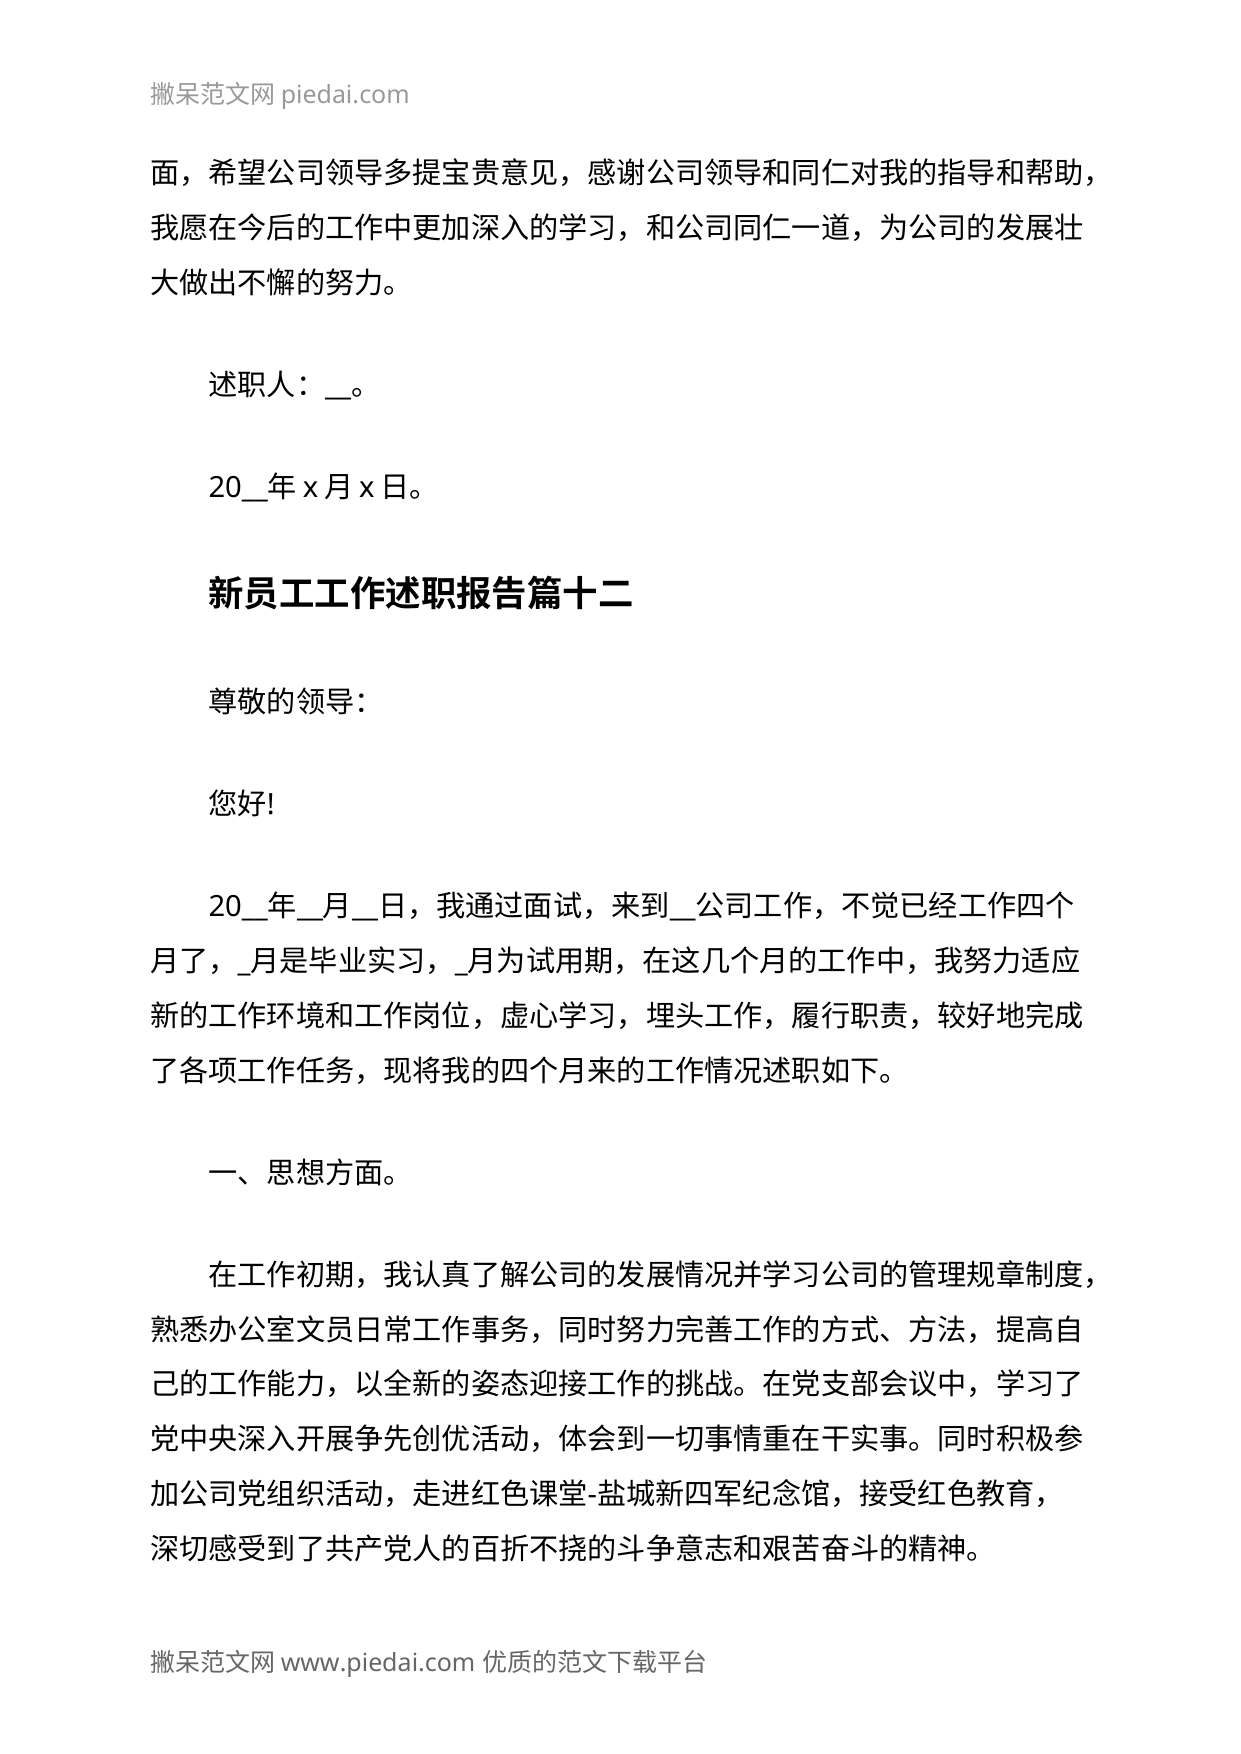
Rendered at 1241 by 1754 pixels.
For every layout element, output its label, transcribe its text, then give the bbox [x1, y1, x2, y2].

text 在工作初期，我认真了解公司的发展情况并学习公司的管理规章制度，熟悉办公室文员日常工作事务，同时努力完善工作的方式、方法，提高自己的工作能力，以全新的姿态迎接工作的挑战。在党支部会议中，学习了党中央深入开展争先创优活动，体会到一切事情重在干实事。同时积极参加公司党组织活动，走进红色课堂-盐城新四军纪念馆，接受红色教育，深切感受到了共产党人的百折不挠的斗争意志和艰苦奋斗的精神。 [150, 1251, 1090, 1568]
text 20__年x月x日。 [150, 463, 1090, 506]
text 述职人：__。 [150, 362, 1090, 404]
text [150, 150, 1090, 302]
text 20__年__月__日，我通过面试，来到__公司工作，不觉已经工作四个月了，_月是毕业实习，_月为试用期，在这几个月的工作中，我努力适应新的工作环境和工作岗位，虚心学习，埋头工作，履行职责，较好地完成了各项工作任务，现将我的四个月来的工作情况述职如下。 [150, 883, 1090, 1090]
text 尊敬的领导： [150, 679, 1090, 721]
text 新员工工作述职报告篇十二 [150, 566, 1090, 617]
text 一、思想方面。 [150, 1149, 1090, 1192]
text 您好! [150, 781, 1090, 823]
